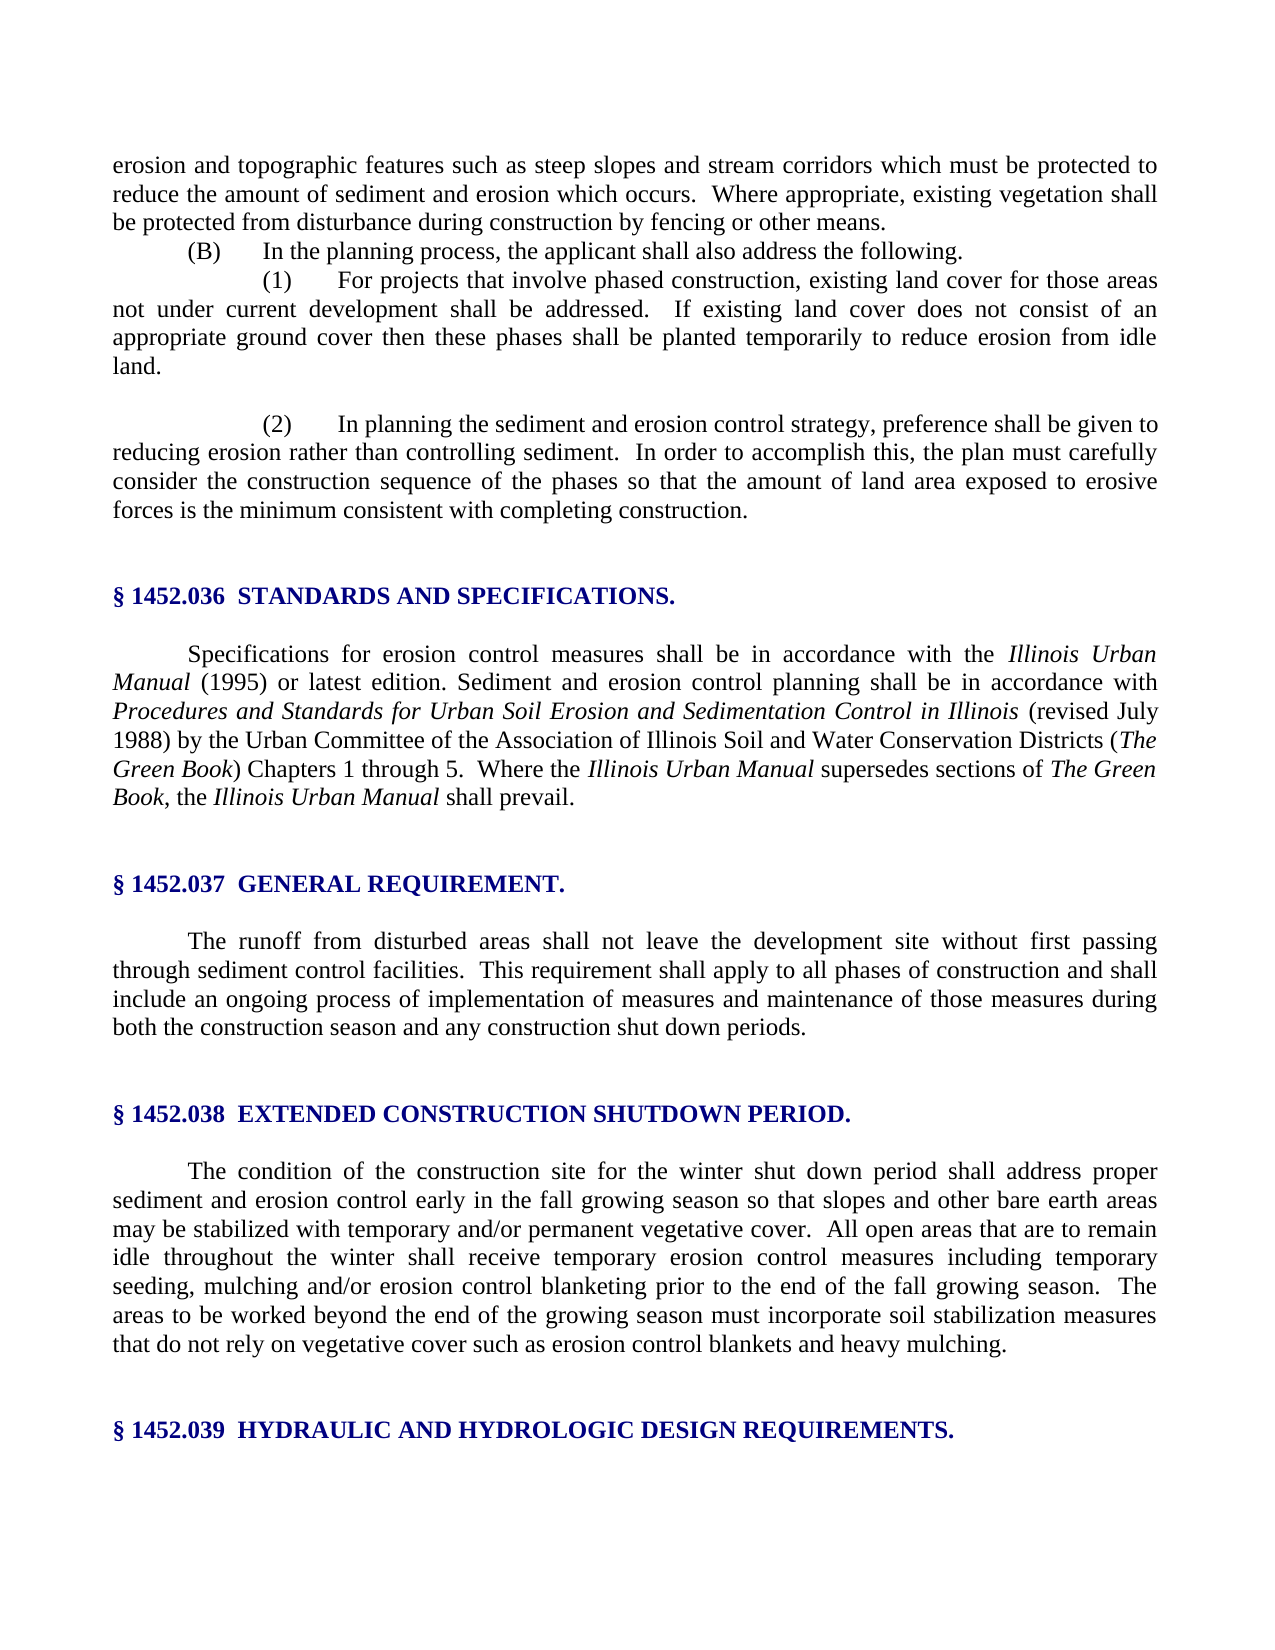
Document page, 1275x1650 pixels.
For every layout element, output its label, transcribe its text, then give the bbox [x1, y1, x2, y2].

text § 1452.036 STANDARDS AND SPECIFICATIONS. [112, 581, 1159, 610]
text Specifications for erosion control measures shall be in accordance with the Illinois Urban Manual (1995) or latest edition. Sediment and erosion control planning shall be in accordance with Procedures and Standards for Urban Soil Erosion and Sedimentation Control in Illinois (revised July 1988) by the Urban Committee of the Association of Illinois Soil and Water Conservation Districts (The Green Book) Chapters 1 through 5. Where the Illinois Urban Manual supersedes sections of The Green Book, the Illinois Urban Manual shall prevail. [112, 639, 1159, 811]
text The condition of the construction site for the winter shut down period shall address proper sediment and erosion control early in the fall growing season so that slopes and other bare earth areas may be stabilized with temporary and/or permanent vegetative cover. All open areas that are to remain idle throughout the winter shall receive temporary erosion control measures including temporary seeding, mulching and/or erosion control blanketing prior to the end of the fall growing season. The areas to be worked beyond the end of the growing season must incorporate soil stabilization measures that do not rely on vegetative cover such as erosion control blankets and heavy mulching. [112, 1156, 1159, 1357]
text The runoff from disturbed areas shall not leave the development site without first passing through sediment control facilities. This requirement shall apply to all phases of construction and shall include an ongoing process of implementation of measures and maintenance of those measures during both the construction season and any construction shut down periods. [112, 926, 1159, 1041]
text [112, 150, 1159, 236]
text § 1452.038 EXTENDED CONSTRUCTION SHUTDOWN PERIOD. [112, 1099, 1159, 1127]
text (2) In planning the sediment and erosion control strategy, preference shall be given to reducing erosion rather than controlling sediment. In order to accomplish this, the plan must carefully consider the construction sequence of the phases so that the amount of land area exposed to erosive forces is the minimum consistent with completing construction. [112, 409, 1159, 524]
text § 1452.039 HYDRAULIC AND HYDROLOGIC DESIGN REQUIREMENTS. [112, 1415, 1159, 1444]
text (B) In the planning process, the applicant shall also address the following. [112, 236, 1159, 265]
text § 1452.037 GENERAL REQUIREMENT. [112, 869, 1159, 897]
text (1) For projects that involve phased construction, existing land cover for those areas not under current development shall be addressed. If existing land cover does not consist of an appropriate ground cover then these phases shall be planted temporarily to reduce erosion from idle land. [112, 265, 1159, 380]
